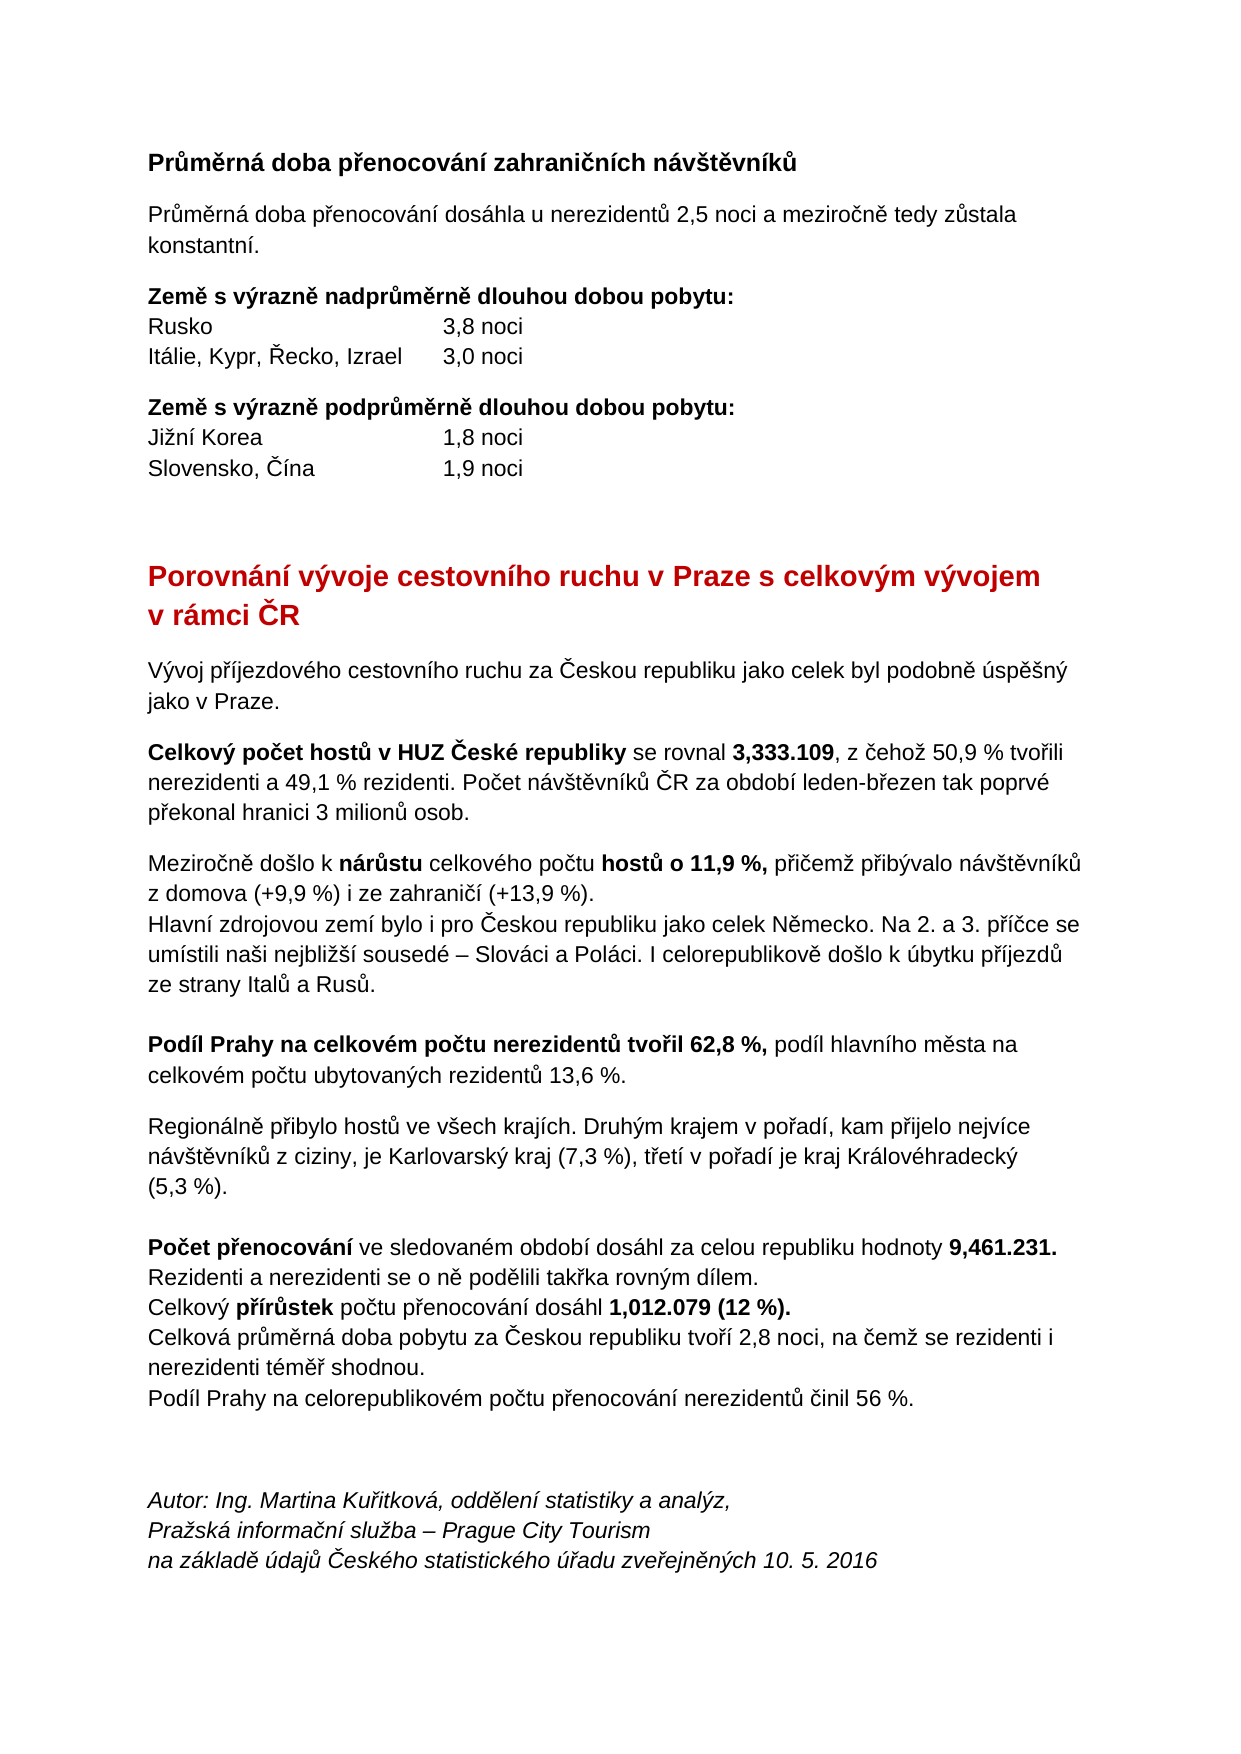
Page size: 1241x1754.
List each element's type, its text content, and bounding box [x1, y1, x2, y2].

text Země s výrazně podprůměrně dlouhou dobou pobytu: Jižní Korea 1,8 noci Slovensko, Čína 1,9 noci [148, 394, 1093, 481]
text Meziročně došlo k nárůstu celkového počtu hostů o 11,9 %, přičemž přibývalo návštěvníků z domova (+9,9 %) i ze zahraničí (+13,9 %). Hlavní zdrojovou zemí bylo i pro Českou republiku jako celek Německo. Na 2. a 3. příčce se umístili naši nejbližší sousedé – Slováci a Poláci. I celorepublikově došlo k úbytku příjezdů ze strany Italů a Rusů. Podíl Prahy na celkovém počtu nerezidentů tvořil 62,8 %, podíl hlavního města na celkovém počtu ubytovaných rezidentů 13,6 %. [148, 850, 1093, 1088]
text Vývoj příjezdového cestovního ruchu za Českou republiku jako celek byl podobně úspěšný jako v Praze. [148, 657, 1093, 714]
text Celkový počet hostů v HUZ České republiky se rovnal 3,333.109, z čehož 50,9 % tvořili nerezidenti a 49,1 % rezidenti. Počet návštěvníků ČR za období leden-březen tak poprvé překonal hranici 3 milionů osob. [148, 739, 1093, 825]
text Porovnání vývoje cestovního ruchu v Praze s celkovým vývojem v rámci ČR [148, 559, 1093, 632]
text Regionálně přibylo hostů ve všech krajích. Druhým krajem v pořadí, kam přijelo nejvíce návštěvníků z ciziny, je Karlovarský kraj (7,3 %), třetí v pořadí je kraj Královéhradecký (5,3 %). Počet přenocování ve sledovaném období dosáhl za celou republiku hodnoty 9,461.231. Rezidenti a nerezidenti se o ně podělili takřka rovným dílem. Celkový přírůstek počtu přenocování dosáhl 1,012.079 (12 %). Celková průměrná doba pobytu za Českou republiku tvoří 2,8 noci, na čemž se rezidenti i nerezidenti téměř shodnou. Podíl Prahy na celorepublikovém počtu přenocování nerezidentů činil 56 %. [148, 1113, 1093, 1411]
text Průměrná doba přenocování zahraničních návštěvníků [148, 148, 1093, 176]
text Autor: Ing. Martina Kuřitková, oddělení statistiky a analýz, Pražská informační služba – Prague City Tourism na základě údajů Českého statistického úřadu zveřejněných 10. 5. 2016 [148, 1487, 1093, 1573]
text Země s výrazně nadprůměrně dlouhou dobou pobytu: Rusko 3,8 noci Itálie, Kypr, Řecko, Izrael 3,0 noci [148, 283, 1093, 369]
text Průměrná doba přenocování dosáhla u nerezidentů 2,5 noci a meziročně tedy zůstala konstantní. [148, 201, 1093, 258]
